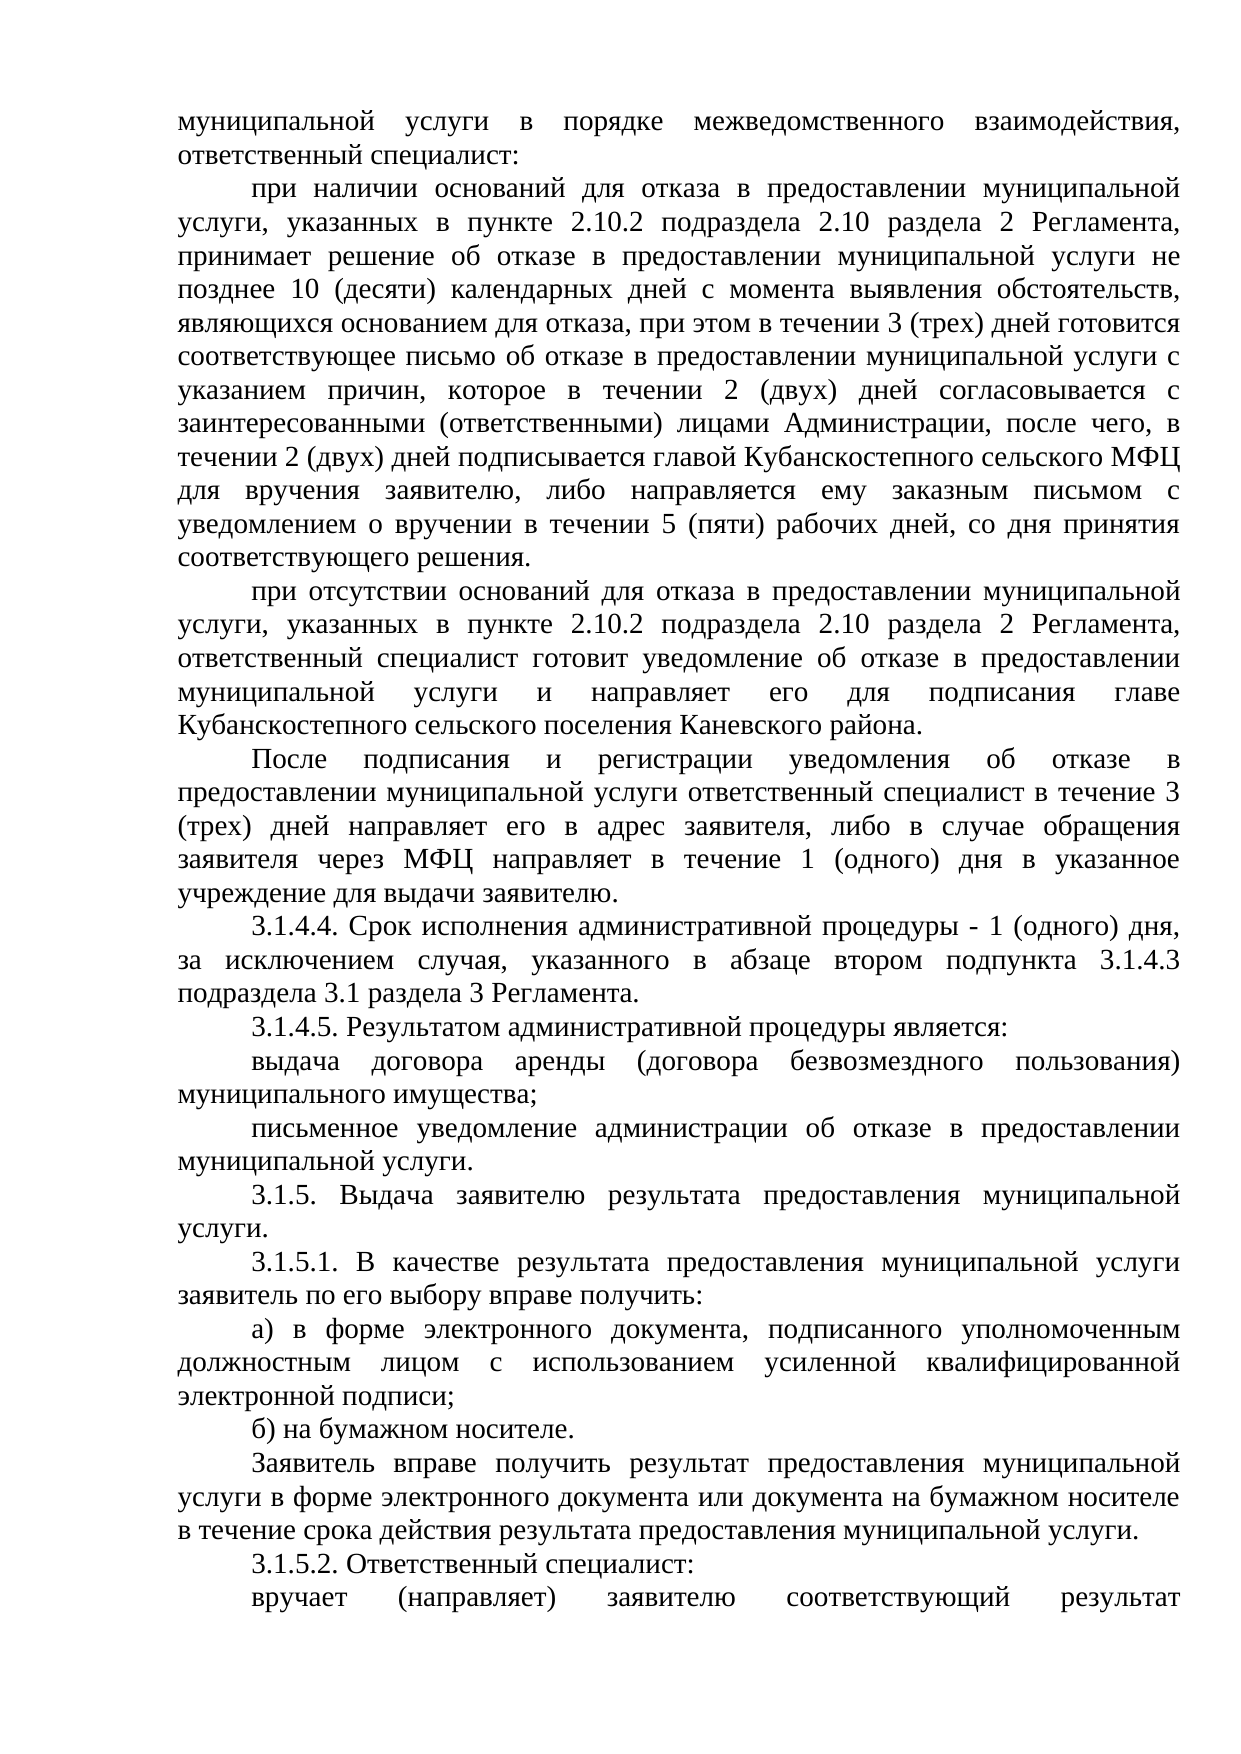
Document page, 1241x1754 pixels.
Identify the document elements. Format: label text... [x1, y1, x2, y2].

text 3.1.5.1. В качестве результата предоставления муниципальной услуги заявитель по его выбору вправе получить: [177, 1244, 1181, 1311]
text при наличии оснований для отказа в предоставлении муниципальной услуги, указанных в пункте 2.10.2 подраздела 2.10 раздела 2 Регламента, принимает решение об отказе в предоставлении муниципальной услуги не позднее 10 (десяти) календарных дней с момента выявления обстоятельств, являющихся основанием для отказа, при этом в течении 3 (трех) дней готовится соответствующее письмо об отказе в предоставлении муниципальной услуги с указанием причин, которое в течении 2 (двух) дней согласовывается с заинтересованными (ответственными) лицами Администрации, после чего, в течении 2 (двух) дней подписывается главой Кубанскостепного сельского МФЦ для вручения заявителю, либо направляется ему заказным письмом с уведомлением о вручении в течении 5 (пяти) рабочих дней, со дня принятия соответствующего решения. [177, 171, 1181, 573]
text письменное уведомление администрации об отказе в предоставлении муниципальной услуги. [177, 1110, 1181, 1177]
text при отсутствии оснований для отказа в предоставлении муниципальной услуги, указанных в пункте 2.10.2 подраздела 2.10 раздела 2 Регламента, ответственный специалист готовит уведомление об отказе в предоставлении муниципальной услуги и направляет его для подписания главе Кубанскостепного сельского поселения Каневского района. [177, 573, 1181, 741]
text выдача договора аренды (договора безвозмездного пользования) муниципального имущества; [177, 1043, 1181, 1110]
text Заявитель вправе получить результат предоставления муниципальной услуги в форме электронного документа или документа на бумажном носителе в течение срока действия результата предоставления муниципальной услуги. [177, 1445, 1181, 1546]
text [177, 103, 1181, 171]
text а) в форме электронного документа, подписанного уполномоченным должностным лицом с использованием усиленной квалифицированной электронной подписи; [177, 1311, 1181, 1412]
text После подписания и регистрации уведомления об отказе в предоставлении муниципальной услуги ответственный специалист в течение 3 (трех) дней направляет его в адрес заявителя, либо в случае обращения заявителя через МФЦ направляет в течение 1 (одного) дня в указанное учреждение для выдачи заявителю. [177, 741, 1181, 908]
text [177, 1579, 1181, 1613]
text 3.1.4.4. Срок исполнения административной процедуры - 1 (одного) дня, за исключением случая, указанного в абзаце втором подпункта 3.1.4.3 подраздела 3.1 раздела 3 Регламента. [177, 908, 1181, 1009]
text 3.1.5.2. Ответственный специалист: [177, 1546, 1181, 1579]
text 3.1.5. Выдача заявителю результата предоставления муниципальной услуги. [177, 1177, 1181, 1244]
text б) на бумажном носителе. [177, 1412, 1181, 1445]
text 3.1.4.5. Результатом административной процедуры является: [177, 1009, 1181, 1043]
